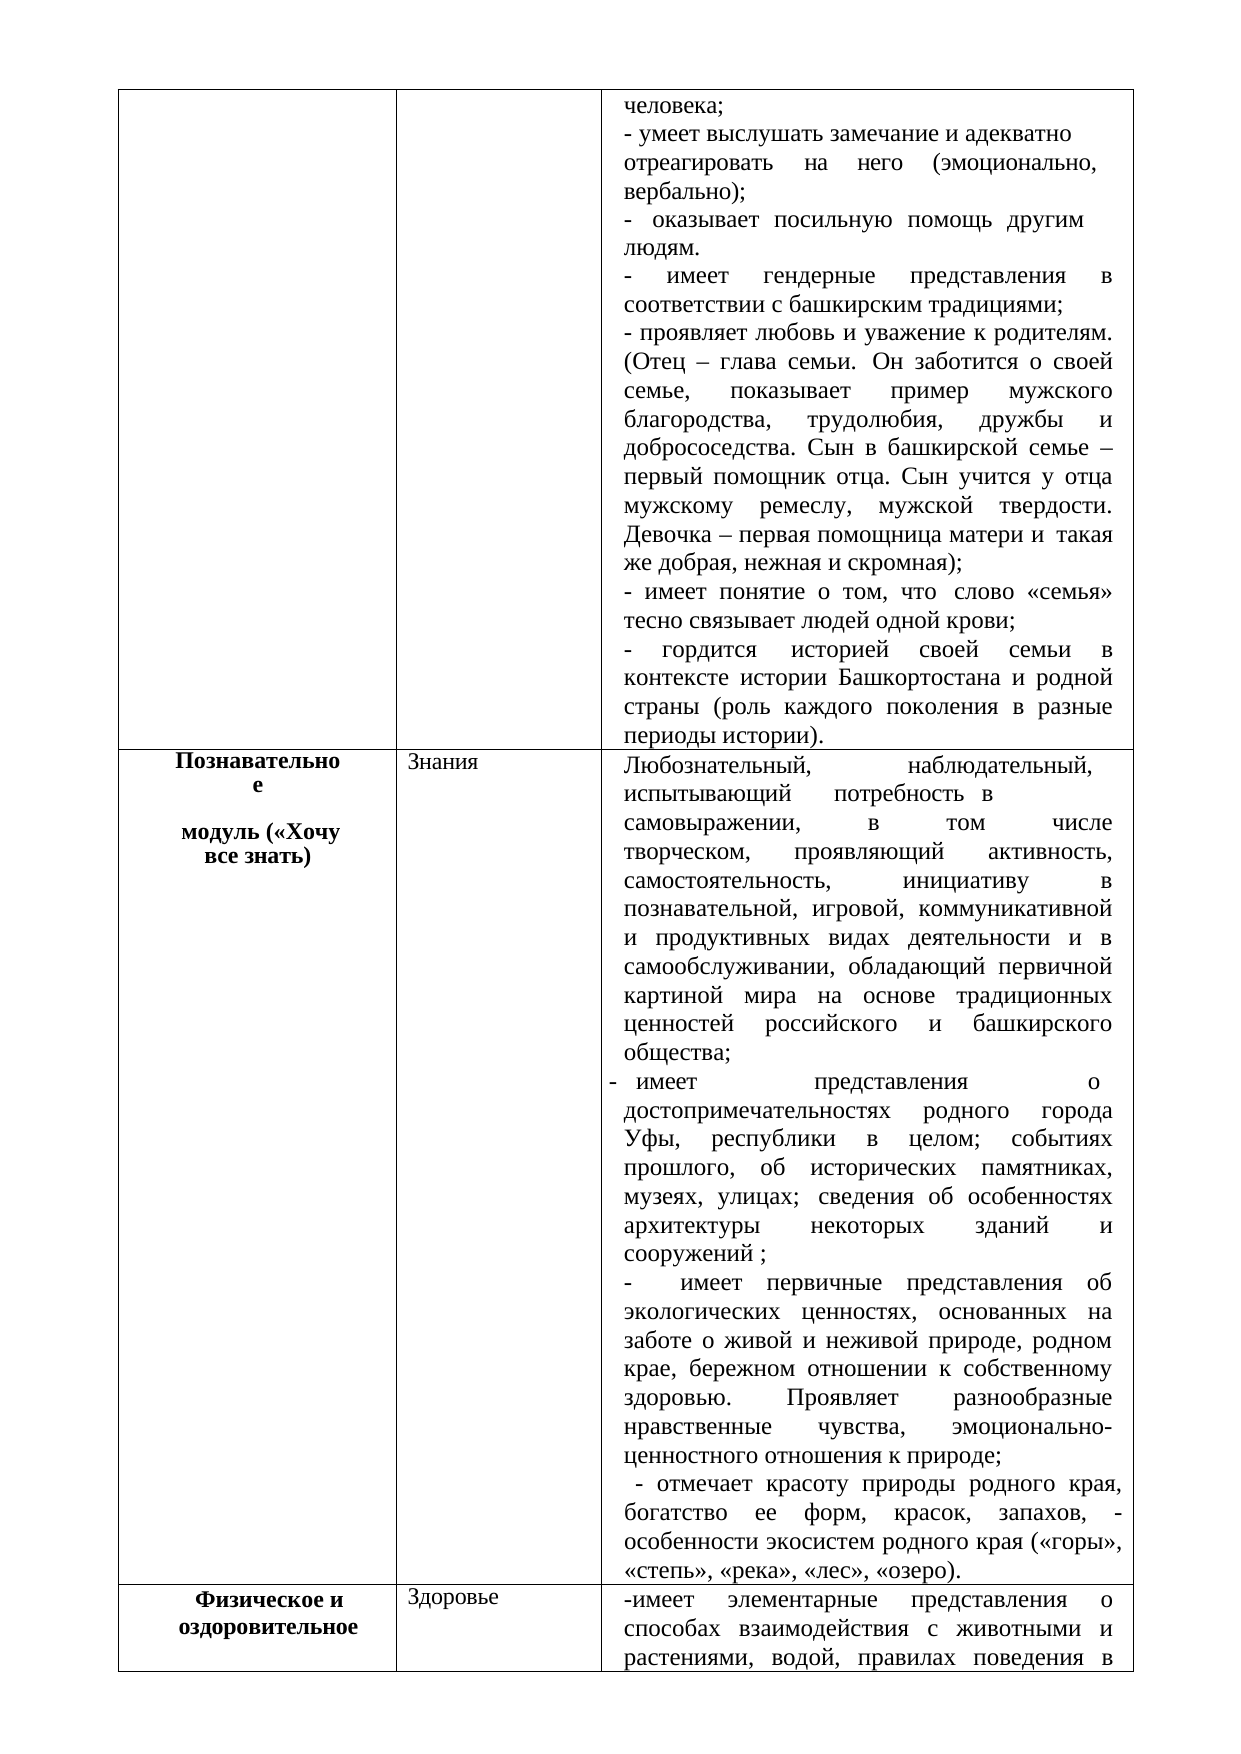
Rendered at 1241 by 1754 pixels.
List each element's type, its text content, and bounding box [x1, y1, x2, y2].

table_cell Знания [397, 750, 601, 1583]
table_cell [397, 90, 601, 749]
table_cell Познавательное модуль («Хочу все знать) [119, 750, 396, 1583]
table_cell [119, 90, 396, 749]
table_cell Здоровье [397, 1585, 601, 1671]
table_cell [602, 90, 1133, 749]
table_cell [602, 1585, 1133, 1671]
table_cell Любознательный, наблюдательный, испытывающий потребность в самовыражении, в том числе творческом, проявляющий активность, самостоятельность, инициативу в познавательной, игровой, коммуникативной и продуктивных видах деятельности и в самообслуживании, обладающий первичной картиной мира на основе традиционных ценностей российского и башкирского общества; имеет представления о достопримечательностях родного города Уфы, республики в целом; событиях прошлого, об исторических памятниках, музеях, улицах; сведения об особенностях архитектуры некоторых зданий и сооружений ; - имеет первичные представления об экологических ценностях, основанных на заботе о живой и неживой природе, родном крае, бережном отношении к собственному здоровью. Проявляет разнообразные нравственные чувства, эмоционально- ценностного отношения к природе; - отмечает красоту природы родного края, богатство ее форм, красок, запахов, - особенности экосистем родного края («горы», «степь», «река», «лес», «озеро). [602, 750, 1133, 1583]
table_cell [119, 1585, 396, 1671]
